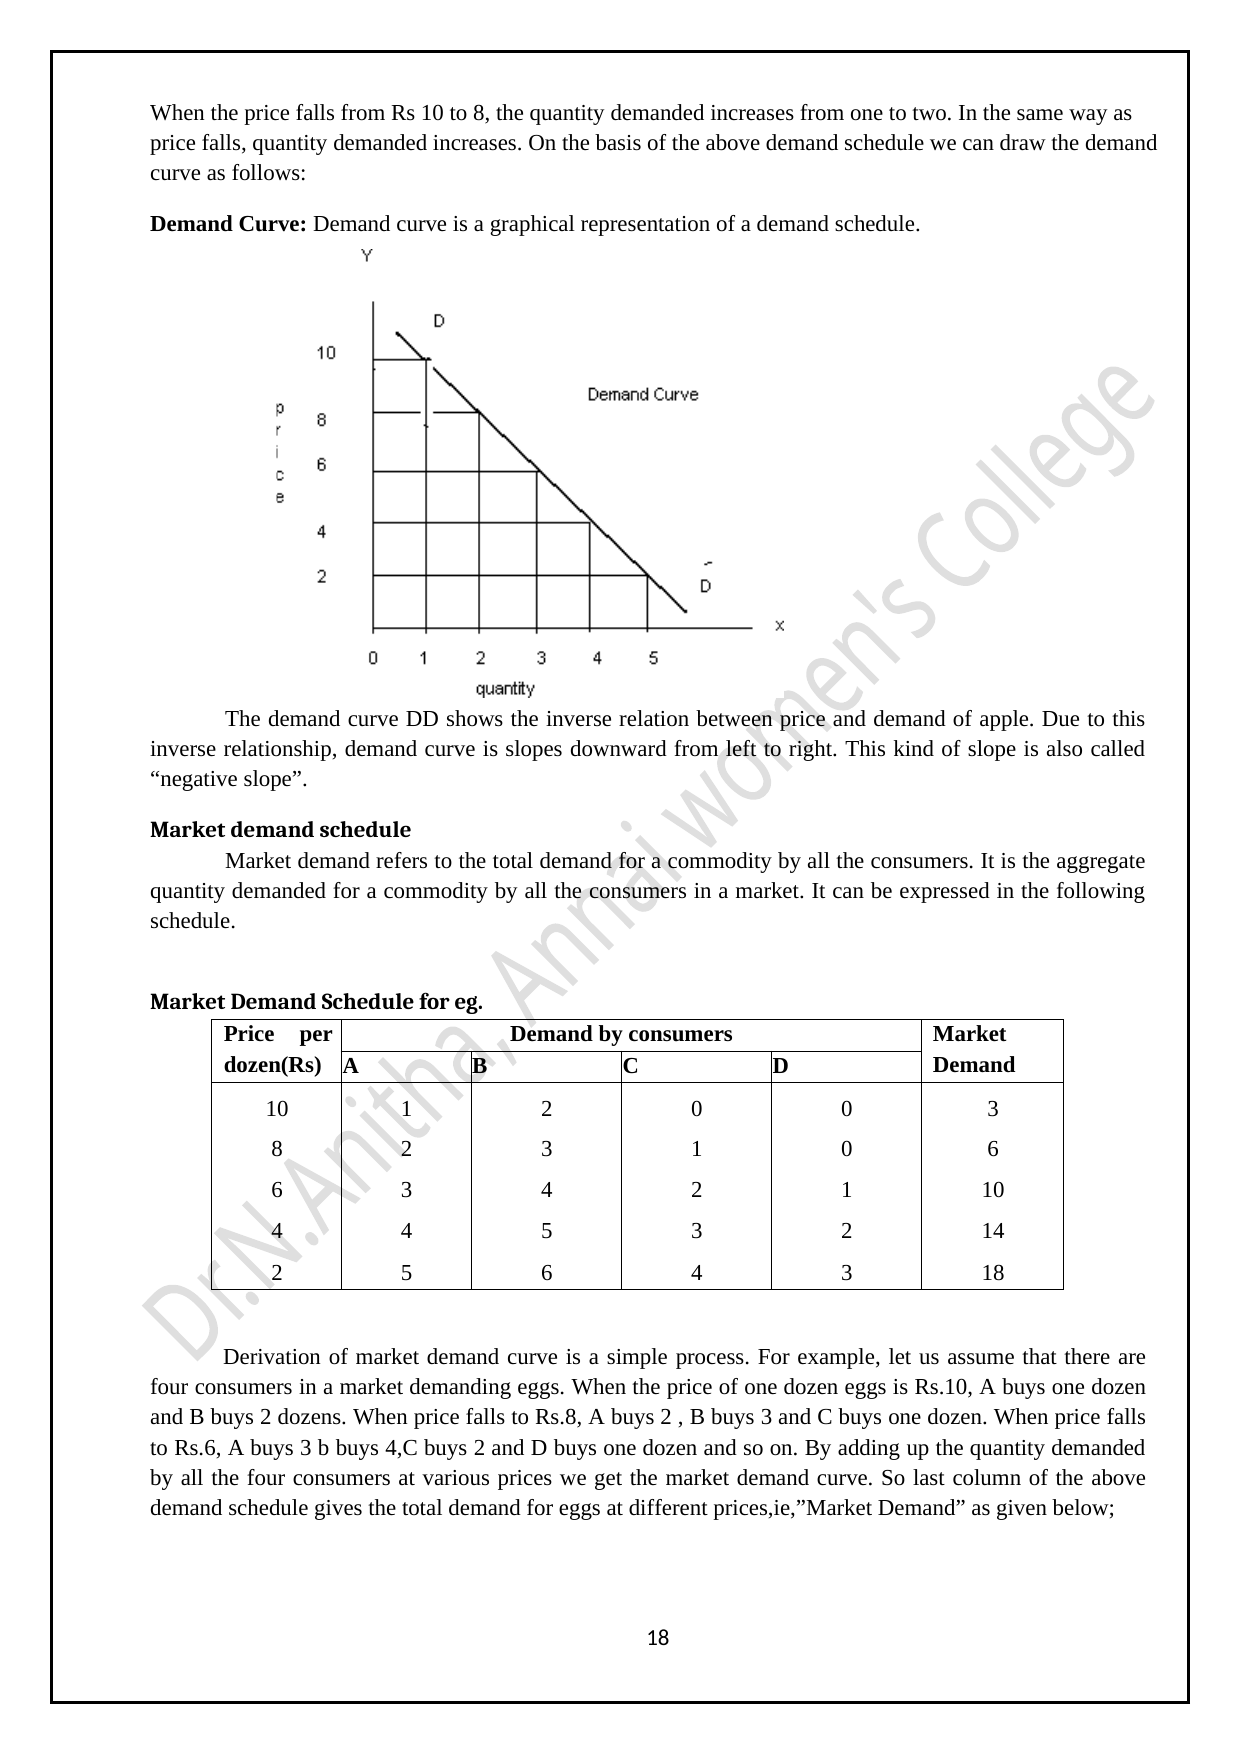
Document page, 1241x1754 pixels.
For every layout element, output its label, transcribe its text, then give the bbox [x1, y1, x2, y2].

table_cell 3 [922, 1083, 1063, 1129]
table_header Market Demand [922, 1020, 1063, 1082]
table_cell 6 [922, 1129, 1063, 1171]
table_header Demand by consumers [342, 1020, 921, 1051]
table_cell 2 [622, 1171, 771, 1212]
picture [276, 249, 784, 698]
table_cell 2 [472, 1083, 621, 1129]
table_cell D [772, 1052, 921, 1082]
table_cell 2 [342, 1129, 471, 1171]
table_cell 3 [772, 1253, 921, 1289]
table_cell C [622, 1052, 771, 1082]
table_cell B [472, 1052, 621, 1082]
table_cell A [342, 1052, 471, 1082]
text When the price falls from Rs 10 to 8, the quantity demanded increases from one to two. In the same way as price falls, quantity demanded increases. On the basis of the above demand schedule we can draw the demand curve as follows: [150, 99, 1165, 186]
table_cell 5 [342, 1253, 471, 1289]
text Demand Curve: Demand curve is a graphical representation of a demand schedule. [150, 211, 1148, 237]
table_cell 6 [212, 1171, 341, 1212]
table_cell 10 [212, 1083, 341, 1129]
table_cell 14 [922, 1212, 1063, 1253]
table_cell 4 [622, 1253, 771, 1289]
table_cell 4 [472, 1171, 621, 1212]
table_cell 3 [342, 1171, 471, 1212]
table_cell 2 [212, 1253, 341, 1289]
text Market demand refers to the total demand for a commodity by all the consumers. It is the aggregate quantity demanded for a commodity by all the consumers in a market. It can be expressed in the following schedule. [150, 847, 1148, 933]
text Derivation of market demand curve is a simple process. For example, let us assume that there are four consumers in a market demanding eggs. When the price of one dozen eggs is Rs.10, A buys one dozen and B buys 2 dozens. When price falls to Rs.8, A buys 2 , B buys 3 and C buys one dozen. When price falls to Rs.6, A buys 3 b buys 4,C buys 2 and D buys one dozen and so on. By adding up the quantity demanded by all the four consumers at various prices we get the market demand curve. So last column of the above demand schedule gives the total demand for eggs at different prices,ie,”Market Demand” as given below; [150, 1343, 1148, 1520]
table_header Price per dozen(Rs) [212, 1020, 341, 1082]
table_cell 2 [772, 1212, 921, 1253]
table_cell 1 [342, 1083, 471, 1129]
table_cell 1 [622, 1129, 771, 1171]
table_cell 1 [772, 1171, 921, 1212]
table_cell 5 [472, 1212, 621, 1253]
table_cell 4 [212, 1212, 341, 1253]
table_cell 18 [922, 1253, 1063, 1289]
table_cell 0 [772, 1083, 921, 1129]
table_cell 0 [622, 1083, 771, 1129]
table_cell 3 [472, 1129, 621, 1171]
table_cell 10 [922, 1171, 1063, 1212]
subtitle Market Demand Schedule for eg. [150, 989, 1165, 1015]
table_cell 8 [212, 1129, 341, 1171]
table_cell 3 [622, 1212, 771, 1253]
table_cell 0 [772, 1129, 921, 1171]
subtitle Market demand schedule [150, 816, 1165, 843]
table_cell 6 [472, 1253, 621, 1289]
table_cell 4 [342, 1212, 471, 1253]
